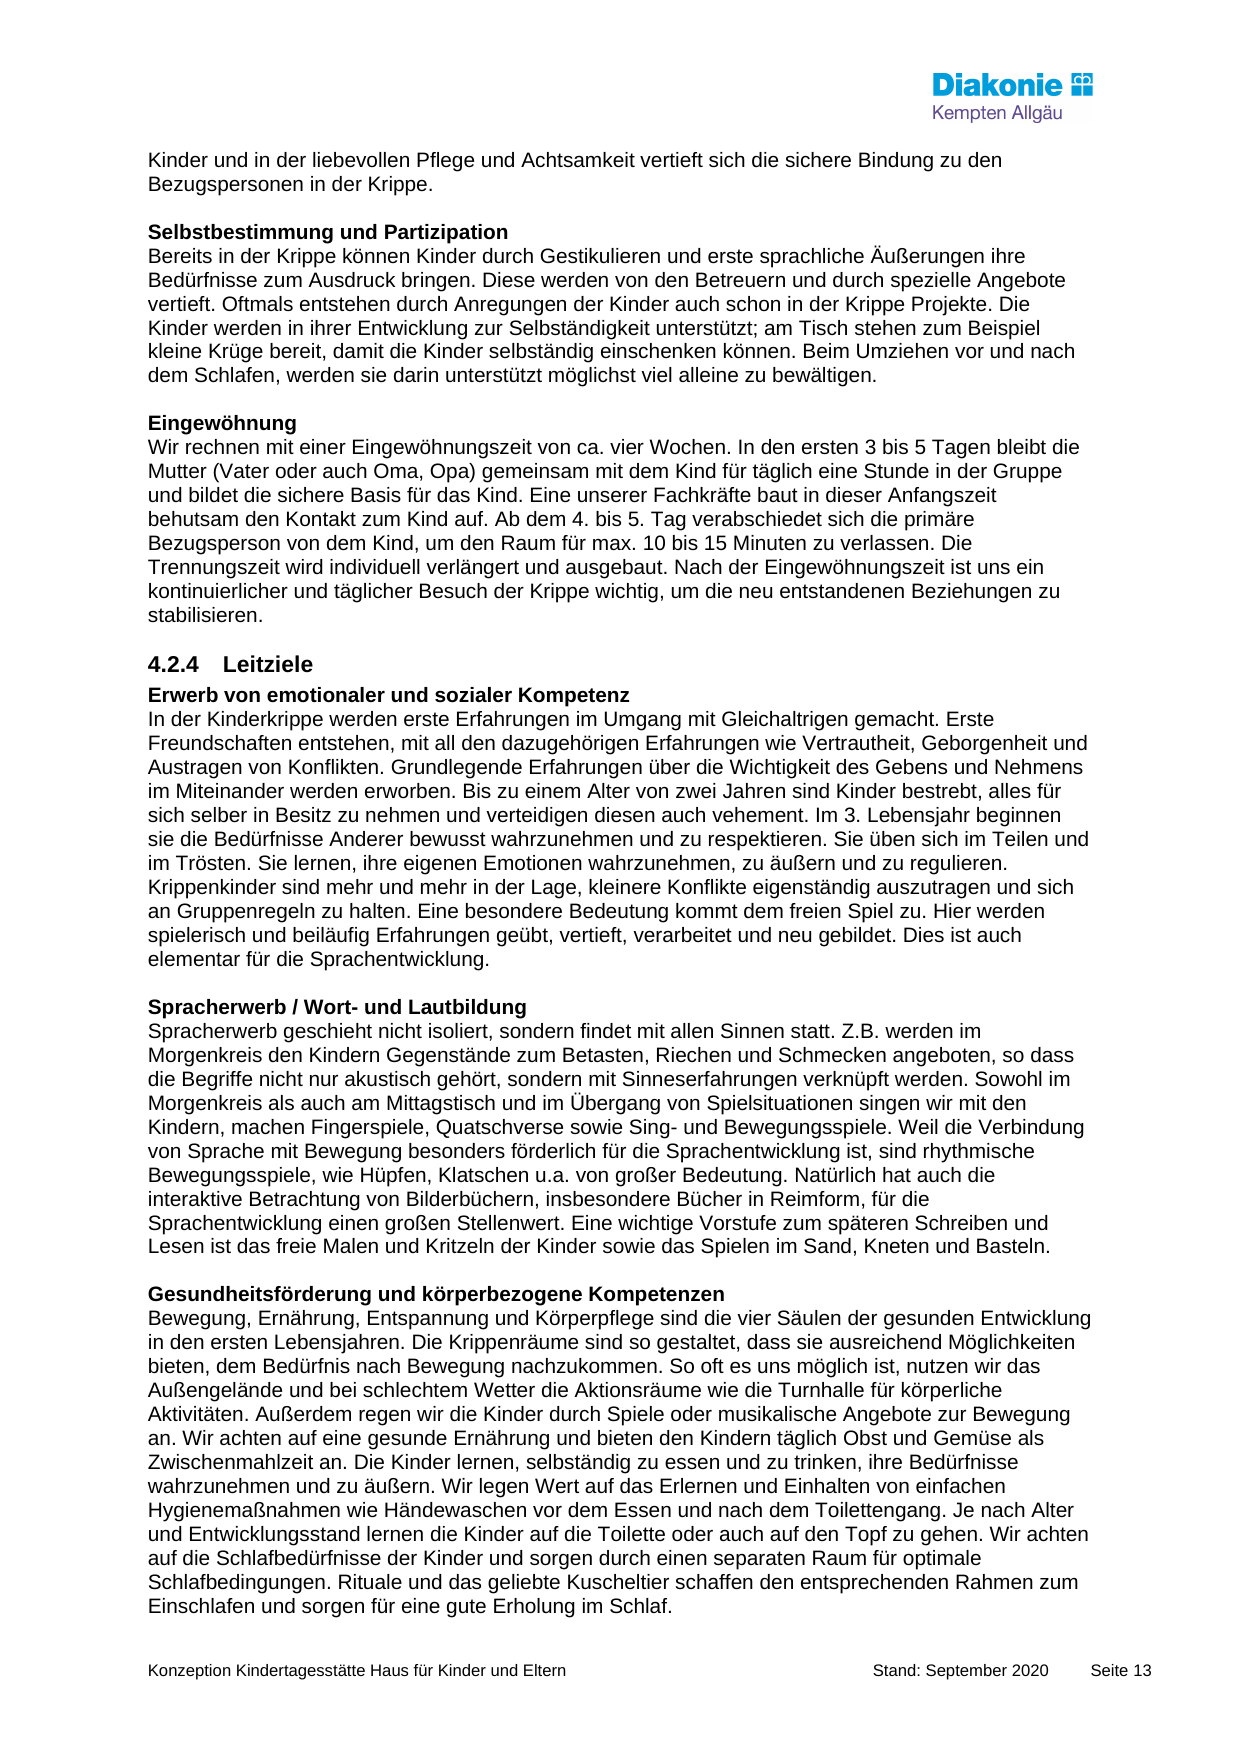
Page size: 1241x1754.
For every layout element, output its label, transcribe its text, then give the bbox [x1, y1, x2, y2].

text Bewegung, Ernährung, Entspannung und Körperpflege sind die vier Säulen der gesunden Entwicklung in den ersten Lebensjahren. Die Krippenräume sind so gestaltet, dass sie ausreichend Möglichkeiten bieten, dem Bedürfnis nach Bewegung nachzukommen. So oft es uns möglich ist, nutzen wir das Außengelände und bei schlechtem Wetter die Aktionsräume wie die Turnhalle für körperliche Aktivitäten. Außerdem regen wir die Kinder durch Spiele oder musikalische Angebote zur Bewegung an. Wir achten auf eine gesunde Ernährung und bieten den Kindern täglich Obst und Gemüse als Zwischenmahlzeit an. Die Kinder lernen, selbständig zu essen und zu trinken, ihre Bedürfnisse wahrzunehmen und zu äußern. Wir legen Wert auf das Erlernen und Einhalten von einfachen Hygienemaßnahmen wie Händewaschen vor dem Essen und nach dem Toilettengang. Je nach Alter und Entwicklungsstand lernen die Kinder auf die Toilette oder auch auf den Topf zu gehen. Wir achten auf die Schlafbedürfnisse der Kinder und sorgen durch einen separaten Raum für optimale Schlafbedingungen. Rituale und das geliebte Kuscheltier schaffen den entsprechenden Rahmen zum Einschlafen und sorgen für eine gute Erholung im Schlaf. [148, 1306, 1093, 1618]
text Bereits in der Krippe können Kinder durch Gestikulieren und erste sprachliche Äußerungen ihre Bedürfnisse zum Ausdruck bringen. Diese werden von den Betreuern und durch spezielle Angebote vertieft. Oftmals entstehen durch Anregungen der Kinder auch schon in der Krippe Projekte. Die Kinder werden in ihrer Entwicklung zur Selbständigkeit unterstützt; am Tisch stehen zum Beispiel kleine Krüge bereit, damit die Kinder selbständig einschenken können. Beim Umziehen vor und nach dem Schlafen, werden sie darin unterstützt möglichst viel alleine zu bewältigen. [148, 243, 1093, 387]
text Spracherwerb / Wort- und Lautbildung [148, 995, 1093, 1019]
subtitle Leitziele [148, 651, 1093, 677]
text Erwerb von emotionaler und sozialer Kompetenz [148, 683, 1093, 707]
text Spracherwerb geschieht nicht isoliert, sondern findet mit allen Sinnen statt. Z.B. werden im Morgenkreis den Kindern Gegenstände zum Betasten, Riechen und Schmecken angeboten, so dass die Begriffe nicht nur akustisch gehört, sondern mit Sinneserfahrungen verknüpft werden. Sowohl im Morgenkreis als auch am Mittagstisch und im Übergang von Spielsituationen singen wir mit den Kindern, machen Fingerspiele, Quatschverse sowie Sing- und Bewegungsspiele. Weil die Verbindung von Sprache mit Bewegung besonders förderlich für die Sprachentwicklung ist, sind rhythmische Bewegungsspiele, wie Hüpfen, Klatschen u.a. von großer Bedeutung. Natürlich hat auch die interaktive Betrachtung von Bilderbüchern, insbesondere Bücher in Reimform, für die Sprachentwicklung einen großen Stellenwert. Eine wichtige Vorstufe zum späteren Schreiben und Lesen ist das freie Malen und Kritzeln der Kinder sowie das Spielen im Sand, Kneten und Basteln. [148, 1019, 1093, 1258]
text In der Kinderkrippe werden erste Erfahrungen im Umgang mit Gleichaltrigen gemacht. Erste Freundschaften entstehen, mit all den dazugehörigen Erfahrungen wie Vertrautheit, Geborgenheit und Austragen von Konflikten. Grundlegende Erfahrungen über die Wichtigkeit des Gebens und Nehmens im Miteinander werden erworben. Bis zu einem Alter von zwei Jahren sind Kinder bestrebt, alles für sich selber in Besitz zu nehmen und verteidigen diesen auch vehement. Im 3. Lebensjahr beginnen sie die Bedürfnisse Anderer bewusst wahrzunehmen und zu respektieren. Sie üben sich im Teilen und im Trösten. Sie lernen, ihre eigenen Emotionen wahrzunehmen, zu äußern und zu regulieren. Krippenkinder sind mehr und mehr in der Lage, kleinere Konflikte eigenständig auszutragen und sich an Gruppenregeln zu halten. Eine besondere Bedeutung kommt dem freien Spiel zu. Hier werden spielerisch und beiläufig Erfahrungen geübt, vertieft, verarbeitet und neu gebildet. Dies ist auch elementar für die Sprachentwicklung. [148, 707, 1093, 971]
text Wir rechnen mit einer Eingewöhnungszeit von ca. vier Wochen. In den ersten 3 bis 5 Tagen bleibt die Mutter (Vater oder auch Oma, Opa) gemeinsam mit dem Kind für täglich eine Stunde in der Gruppe und bildet die sichere Basis für das Kind. Eine unserer Fachkräfte baut in dieser Anfangszeit behutsam den Kontakt zum Kind auf. Ab dem 4. bis 5. Tag verabschiedet sich die primäre Bezugsperson von dem Kind, um den Raum für max. 10 bis 15 Minuten zu verlassen. Die Trennungszeit wird individuell verlängert und ausgebaut. Nach der Eingewöhnungszeit ist uns ein kontinuierlicher und täglicher Besuch der Krippe wichtig, um die neu entstandenen Beziehungen zu stabilisieren. [148, 435, 1093, 627]
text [148, 148, 1093, 196]
picture [933, 73, 1093, 123]
text Gesundheitsförderung und körperbezogene Kompetenzen [148, 1282, 1093, 1306]
text Eingewöhnung [148, 411, 1093, 435]
text Selbstbestimmung und Partizipation [148, 219, 1093, 243]
picture [940, 80, 946, 89]
